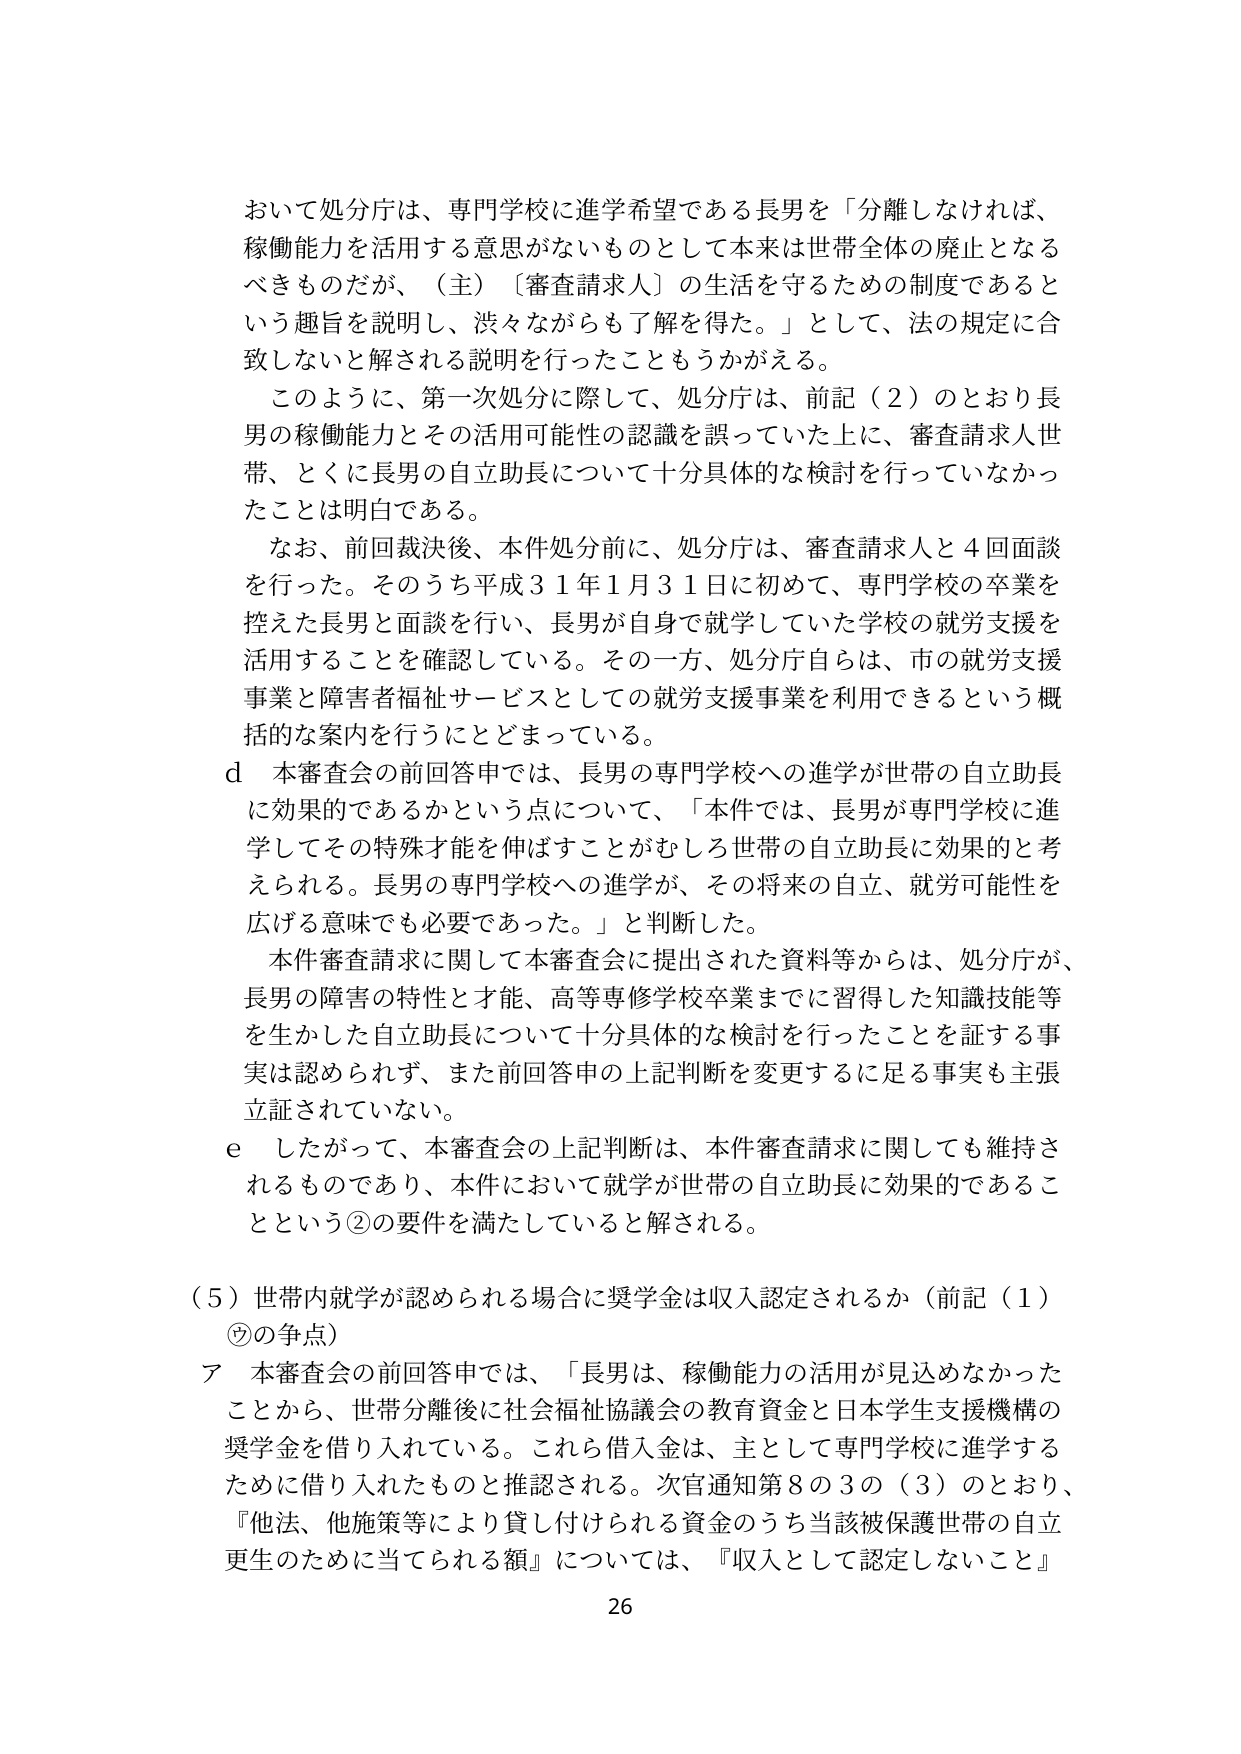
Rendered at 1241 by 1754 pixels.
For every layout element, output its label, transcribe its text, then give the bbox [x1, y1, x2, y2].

text ｅ したがって、本審査会の上記判断は、本件審査請求に関しても維持されるものであり、本件において就学が世帯の自立助長に効果的であることという②の要件を満たしていると解される。 [221, 1128, 1063, 1240]
text なお、前回裁決後、本件処分前に、処分庁は、審査請求人と４回面談を行った。そのうち平成３１年１月３１日に初めて、専門学校の卒業を控えた長男と面談を行い、長男が自身で就学していた学校の就労支援を活用することを確認している。その一方、処分庁自らは、市の就労支援事業と障害者福祉サービスとしての就労支援事業を利用できるという概括的な案内を行うにとどまっている。 [243, 528, 1063, 753]
text このように、第一次処分に際して、処分庁は、前記（２）のとおり長男の稼働能力とその活用可能性の認識を誤っていた上に、審査請求人世帯、とくに長男の自立助長について十分具体的な検討を行っていなかったことは明白である。 [243, 378, 1063, 528]
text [243, 190, 1063, 378]
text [199, 1353, 1063, 1578]
text ｄ 本審査会の前回答申では、長男の専門学校への進学が世帯の自立助長に効果的であるかという点について、「本件では、長男が専門学校に進学してその特殊才能を伸ばすことがむしろ世帯の自立助長に効果的と考えられる。長男の専門学校への進学が、その将来の自立、就労可能性を広げる意味でも必要であった。」と判断した。 [221, 753, 1063, 940]
text 本件審査請求に関して本審査会に提出された資料等からは、処分庁が、長男の障害の特性と才能、高等専修学校卒業までに習得した知識技能等を生かした自立助長について十分具体的な検討を行ったことを証する事実は認められず、また前回答申の上記判断を変更するに足る事実も主張立証されていない。 [243, 940, 1063, 1128]
text （５）世帯内就学が認められる場合に奨学金は収入認定されるか（前記（１）㋒の争点） [177, 1278, 1063, 1353]
